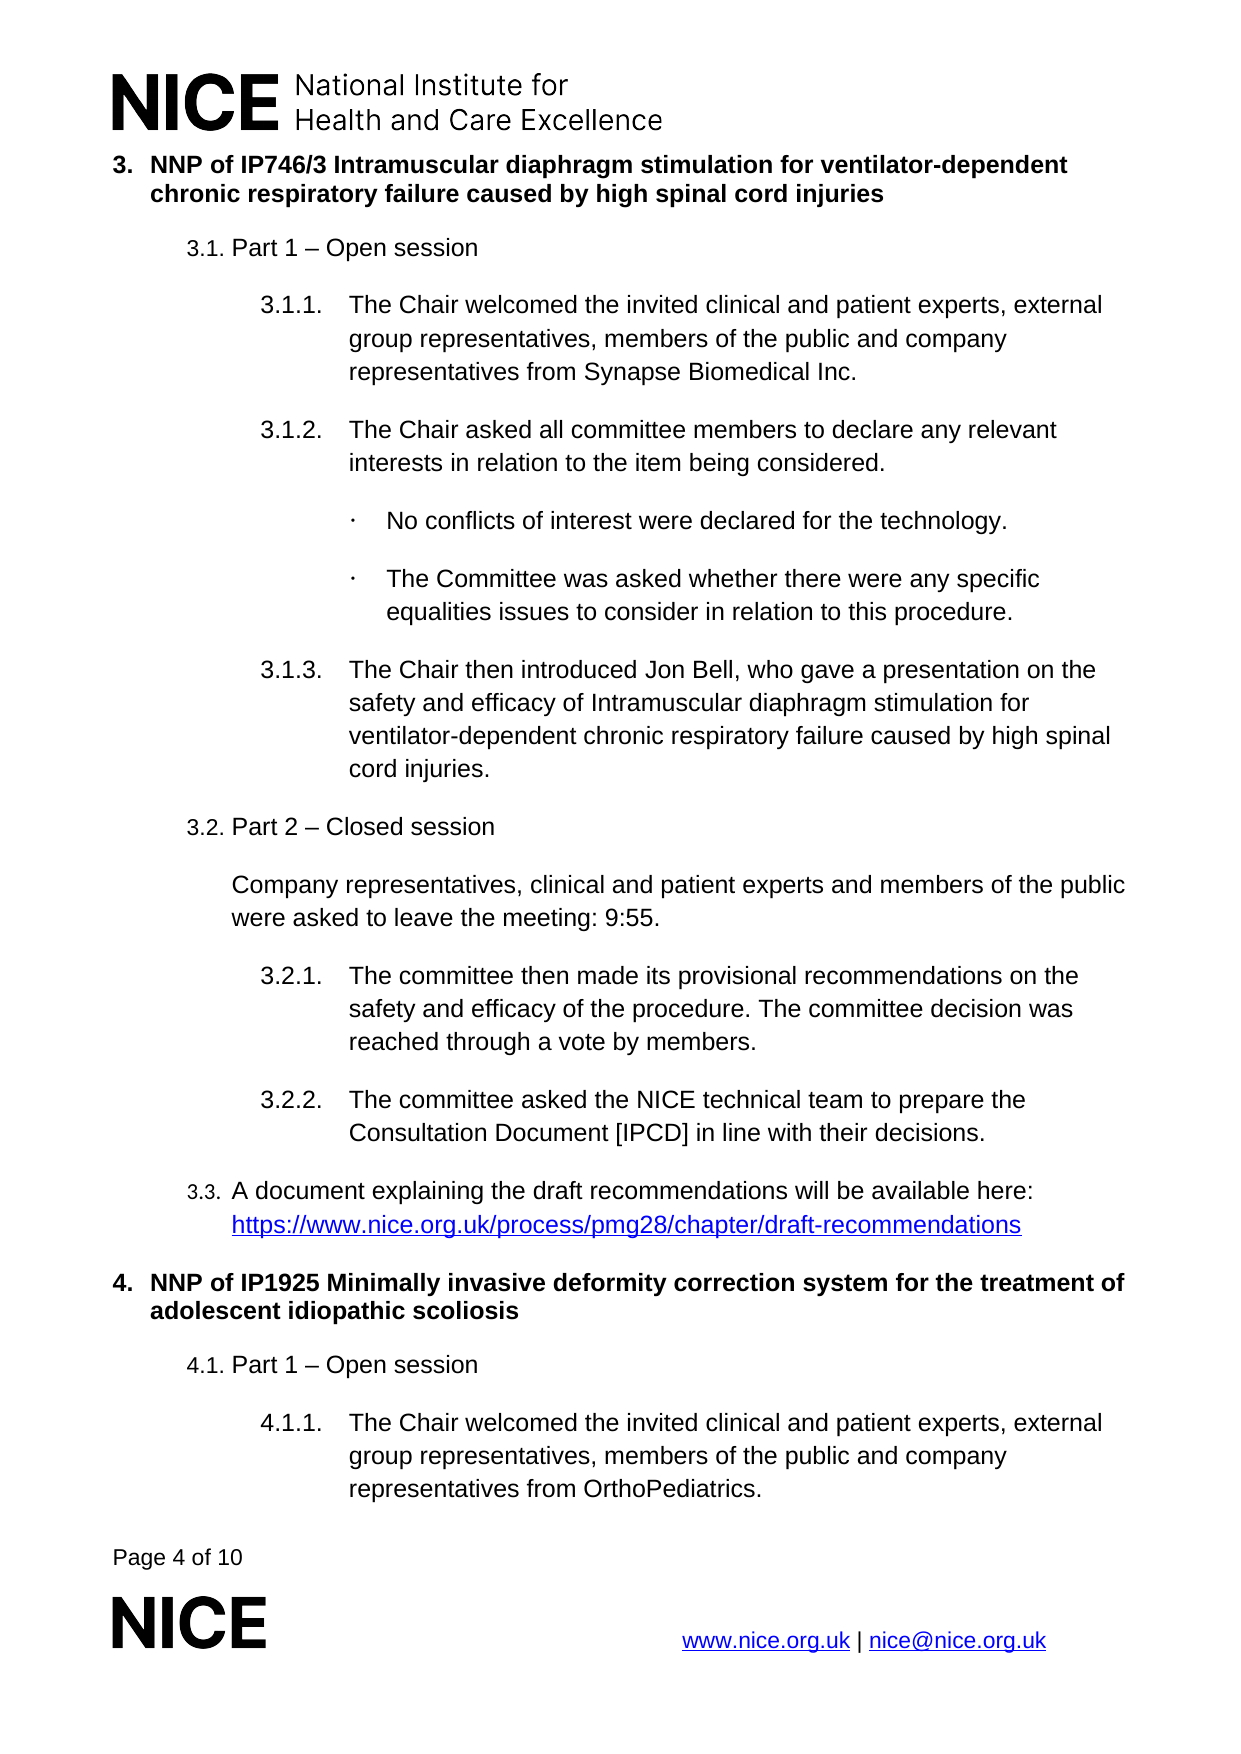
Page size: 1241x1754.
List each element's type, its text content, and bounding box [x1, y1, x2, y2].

text Part 1 – Open session [186, 1350, 1128, 1379]
text of [112, 1268, 1128, 1325]
text The Chair welcomed the invited clinical and patient experts, external group representatives, members of the public and company representatives from OrthoPediatrics. [260, 1408, 1128, 1503]
text of [112, 150, 1128, 207]
picture [112, 1596, 266, 1649]
text The committee asked the NICE technical team to prepare the Consultation Document [IPCD] in line with their decisions. [260, 1085, 1128, 1147]
text The committee then made its provisional recommendations on the safety and efficacy of the procedure. The committee decision was reached [260, 961, 1128, 1056]
text Part 1 – Open session [186, 232, 1128, 261]
text The Chair then introduced , who gave a presentation on the safety and efficacy of [260, 655, 1128, 783]
text The Chair welcomed the invited clinical and patient experts, external group representatives, members of the public and company representatives from [260, 291, 1128, 385]
list Company representatives, clinical and patient experts and members of the public were asked to leave the meeting: 9:55. [231, 870, 1128, 932]
text The Chair asked all committee members to declare any relevant interests in relation to the item being considered. [260, 414, 1128, 476]
text Part 2 – Closed session [186, 812, 1128, 841]
text A document explaining the draft recommendations will be available here: https://www.nice.org.uk/process/pmg28/chapter/draft-recommendations [186, 1176, 1128, 1238]
list The Committee was asked whether there were any specific equalities issues to consider in relation to this procedure. [349, 564, 1128, 626]
picture [112, 73, 662, 131]
